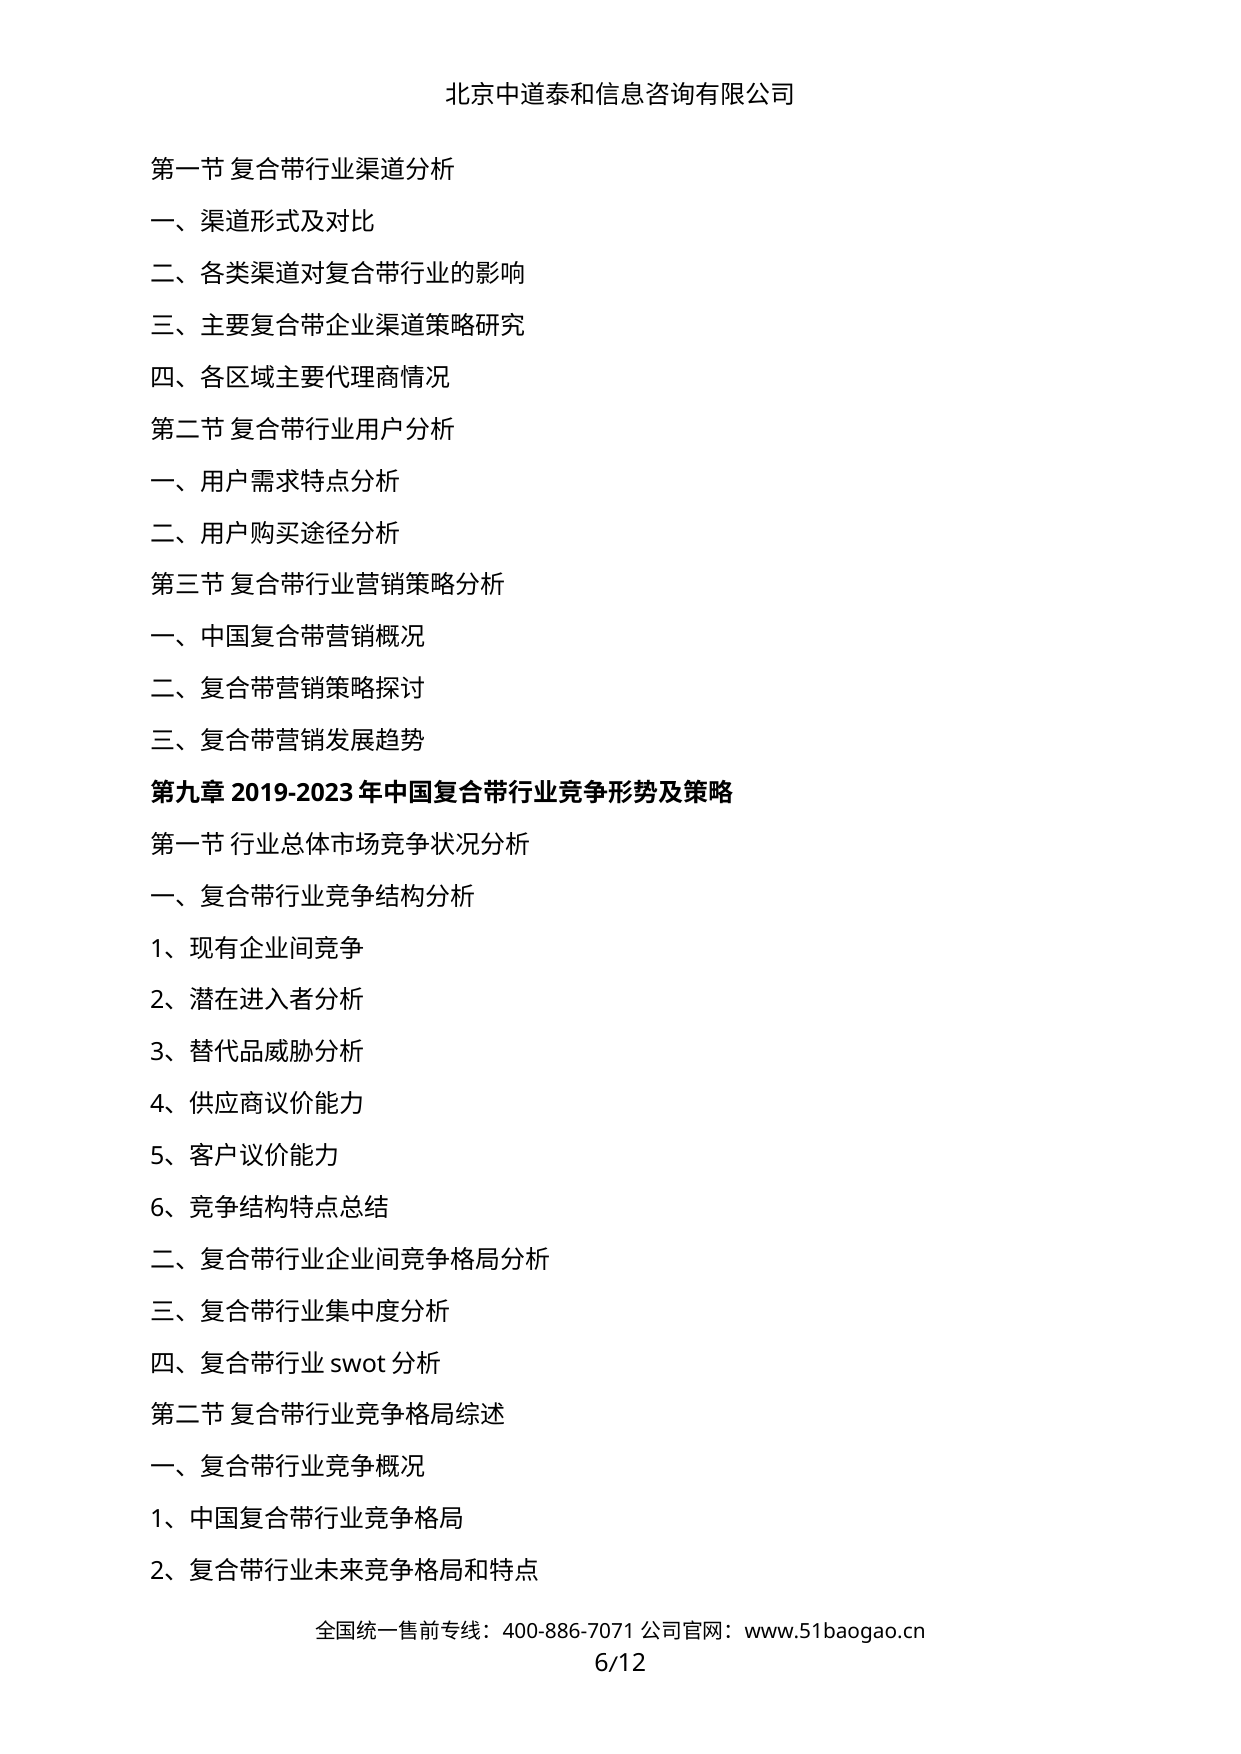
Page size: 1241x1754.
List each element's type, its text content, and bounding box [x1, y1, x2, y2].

text 1、中国复合带行业竞争格局 [150, 1499, 1090, 1535]
text 二、各类渠道对复合带行业的影响 [150, 254, 1090, 290]
text 4、供应商议价能力 [150, 1084, 1090, 1120]
text 第二节 复合带行业用户分析 [150, 409, 1090, 446]
text 5、客户议价能力 [150, 1136, 1090, 1172]
text 三、复合带营销发展趋势 [150, 721, 1090, 757]
text 一、复合带行业竞争概况 [150, 1447, 1090, 1483]
text 3、替代品威胁分析 [150, 1032, 1090, 1068]
text 三、复合带行业集中度分析 [150, 1291, 1090, 1327]
text 一、复合带行业竞争结构分析 [150, 876, 1090, 912]
text 一、渠道形式及对比 [150, 202, 1090, 238]
text 一、用户需求特点分析 [150, 461, 1090, 497]
text 6、竞争结构特点总结 [150, 1187, 1090, 1224]
text 二、用户购买途径分析 [150, 513, 1090, 549]
text 2、潜在进入者分析 [150, 980, 1090, 1016]
text 第一节 行业总体市场竞争状况分析 [150, 824, 1090, 861]
text 二、复合带营销策略探讨 [150, 669, 1090, 705]
text 四、各区域主要代理商情况 [150, 357, 1090, 394]
text 2、复合带行业未来竞争格局和特点 [150, 1551, 1090, 1587]
text 1、现有企业间竞争 [150, 928, 1090, 964]
text 四、复合带行业swot分析 [150, 1343, 1090, 1379]
text 二、复合带行业企业间竞争格局分析 [150, 1239, 1090, 1276]
text 三、主要复合带企业渠道策略研究 [150, 306, 1090, 342]
text 第二节 复合带行业竞争格局综述 [150, 1395, 1090, 1431]
text 第一节 复合带行业渠道分析 [150, 150, 1090, 186]
text 第九章 2019-2023年中国复合带行业竞争形势及策略 [150, 772, 1090, 809]
text 一、中国复合带营销概况 [150, 617, 1090, 653]
text 第三节 复合带行业营销策略分析 [150, 565, 1090, 601]
